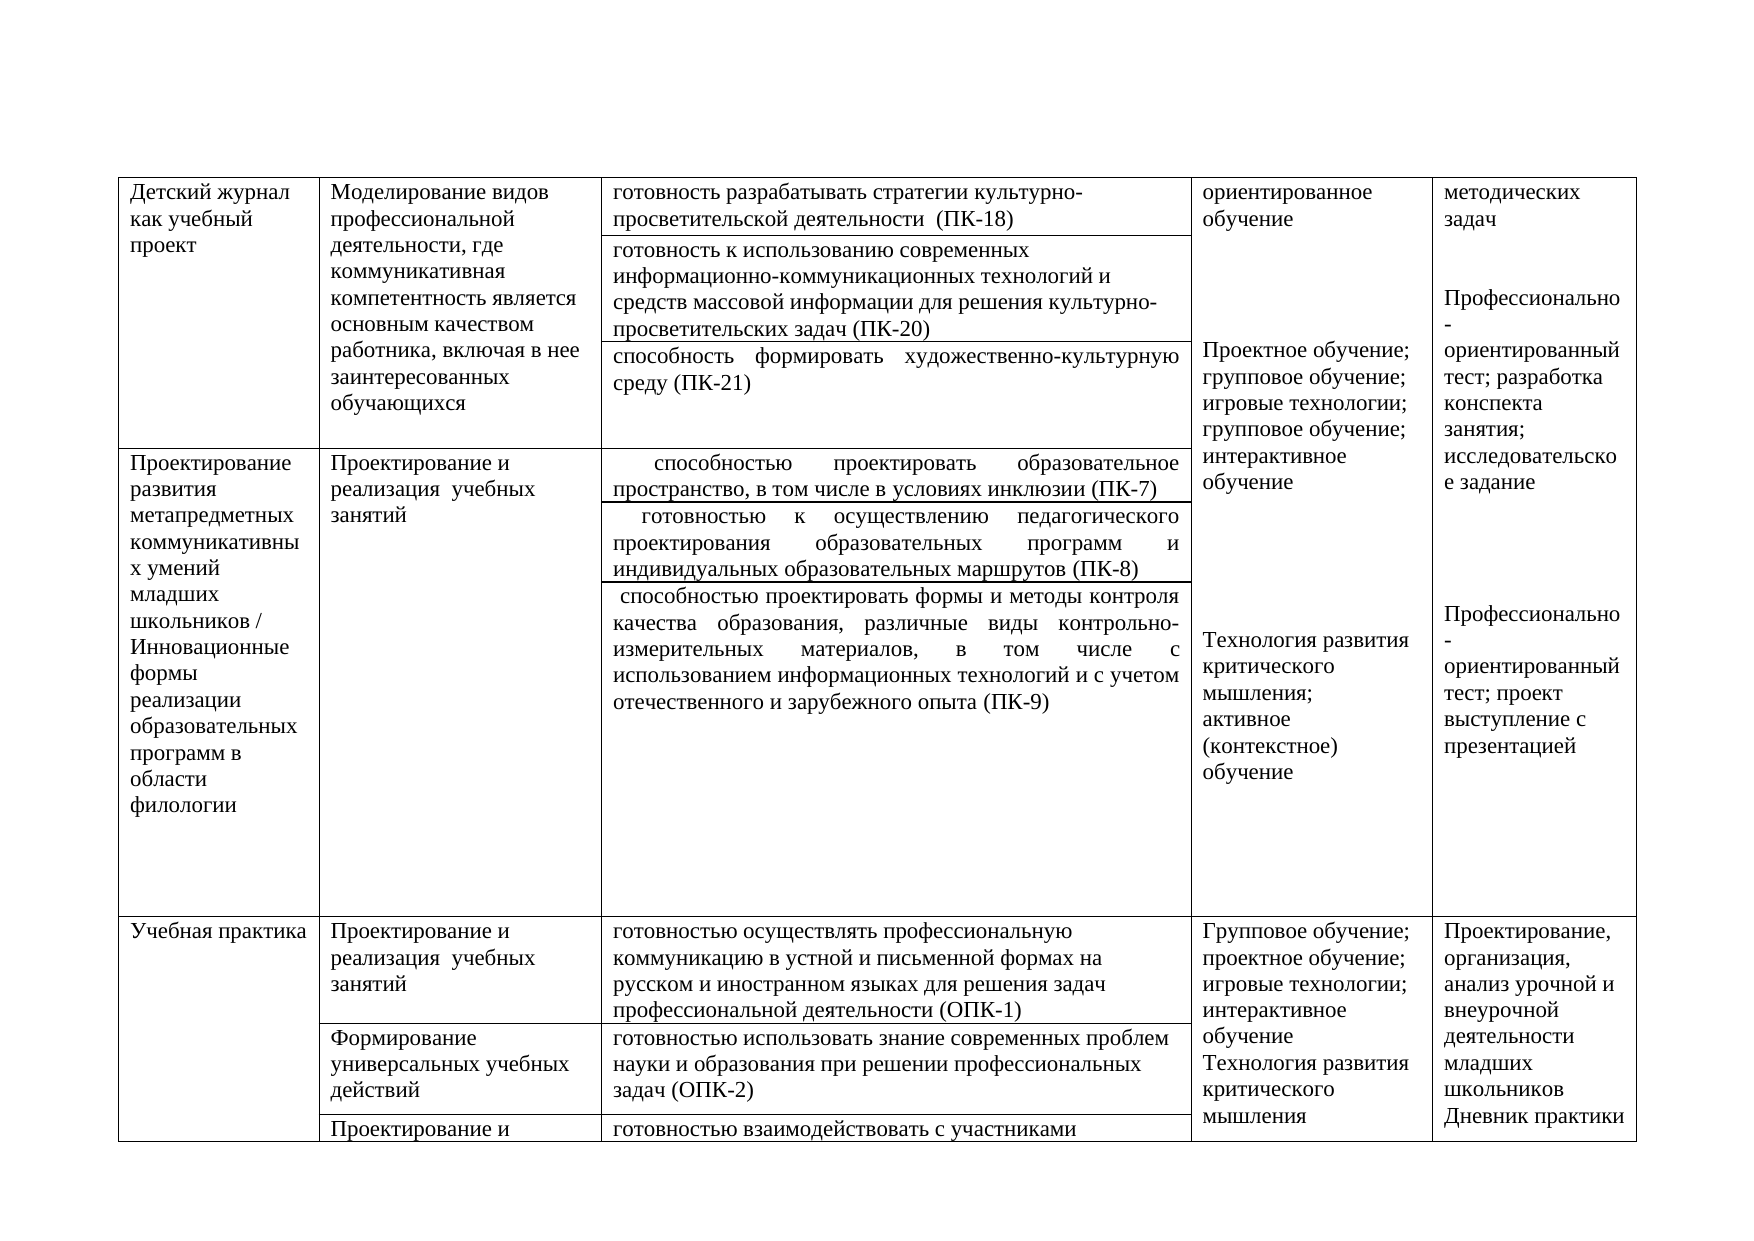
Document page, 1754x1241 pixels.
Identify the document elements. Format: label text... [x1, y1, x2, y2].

table_cell Групповое обучение; проектное обучение; игровые технологии; интерактивное обучение Технология развития критического мышления [1192, 917, 1432, 1141]
table_cell готовность разрабатывать стратегии культурно-просветительской деятельности (ПК-18) [602, 178, 1191, 235]
table_cell готовностью использовать знание современных проблем науки и образования при решении профессиональных задач (ОПК-2) [602, 1024, 1191, 1114]
table_cell готовностью к осуществлению педагогического проектирования образовательных программ и индивидуальных образовательных маршрутов (ПК-8) [602, 503, 1191, 581]
table_cell готовность к использованию современных информационно-коммуникационных технологий и средств массовой информации для решения культурно-просветительских задач (ПК-20) [602, 236, 1191, 341]
table_cell Моделирование видов профессиональной деятельности, где коммуникативная компетентность является основным качеством работника, включая в нее заинтересованных обучающихся [320, 178, 601, 448]
table_cell Проектирование и реализация учебных занятий [320, 449, 601, 916]
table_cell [320, 1115, 601, 1141]
table_cell Формирование универсальных учебных действий [320, 1024, 601, 1114]
table_cell Детский журнал как учебный проект [119, 178, 319, 448]
table_cell способность формировать художественно-культурную среду (ПК-21) [602, 342, 1191, 448]
table_cell Проектирование развития метапредметных коммуникативных умений младших школьников / Инновационные формы реализации образовательных программ в области филологии [119, 449, 319, 916]
table_cell готовностью осуществлять профессиональную коммуникацию в устной и письменной формах на русском и иностранном языках для решения задач профессиональной деятельности (ОПК-1) [602, 917, 1191, 1023]
table_cell Проектирование и реализация учебных занятий [320, 917, 601, 1023]
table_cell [602, 1115, 1191, 1141]
table_cell Проектирование, организация, анализ урочной и внеурочной деятельности младших школьников Дневник практики Проект [1433, 917, 1636, 1141]
table_cell способностью проектировать образовательное пространство, в том числе в условиях инклюзии (ПК-7) [602, 449, 1191, 501]
table_cell Учебная практика [119, 917, 319, 1141]
table_cell способностью проектировать формы и методы контроля качества образования, различные виды контрольно-измерительных материалов, в том числе с использованием информационных технологий и с учетом отечественного и зарубежного опыта (ПК-9) [602, 583, 1191, 916]
